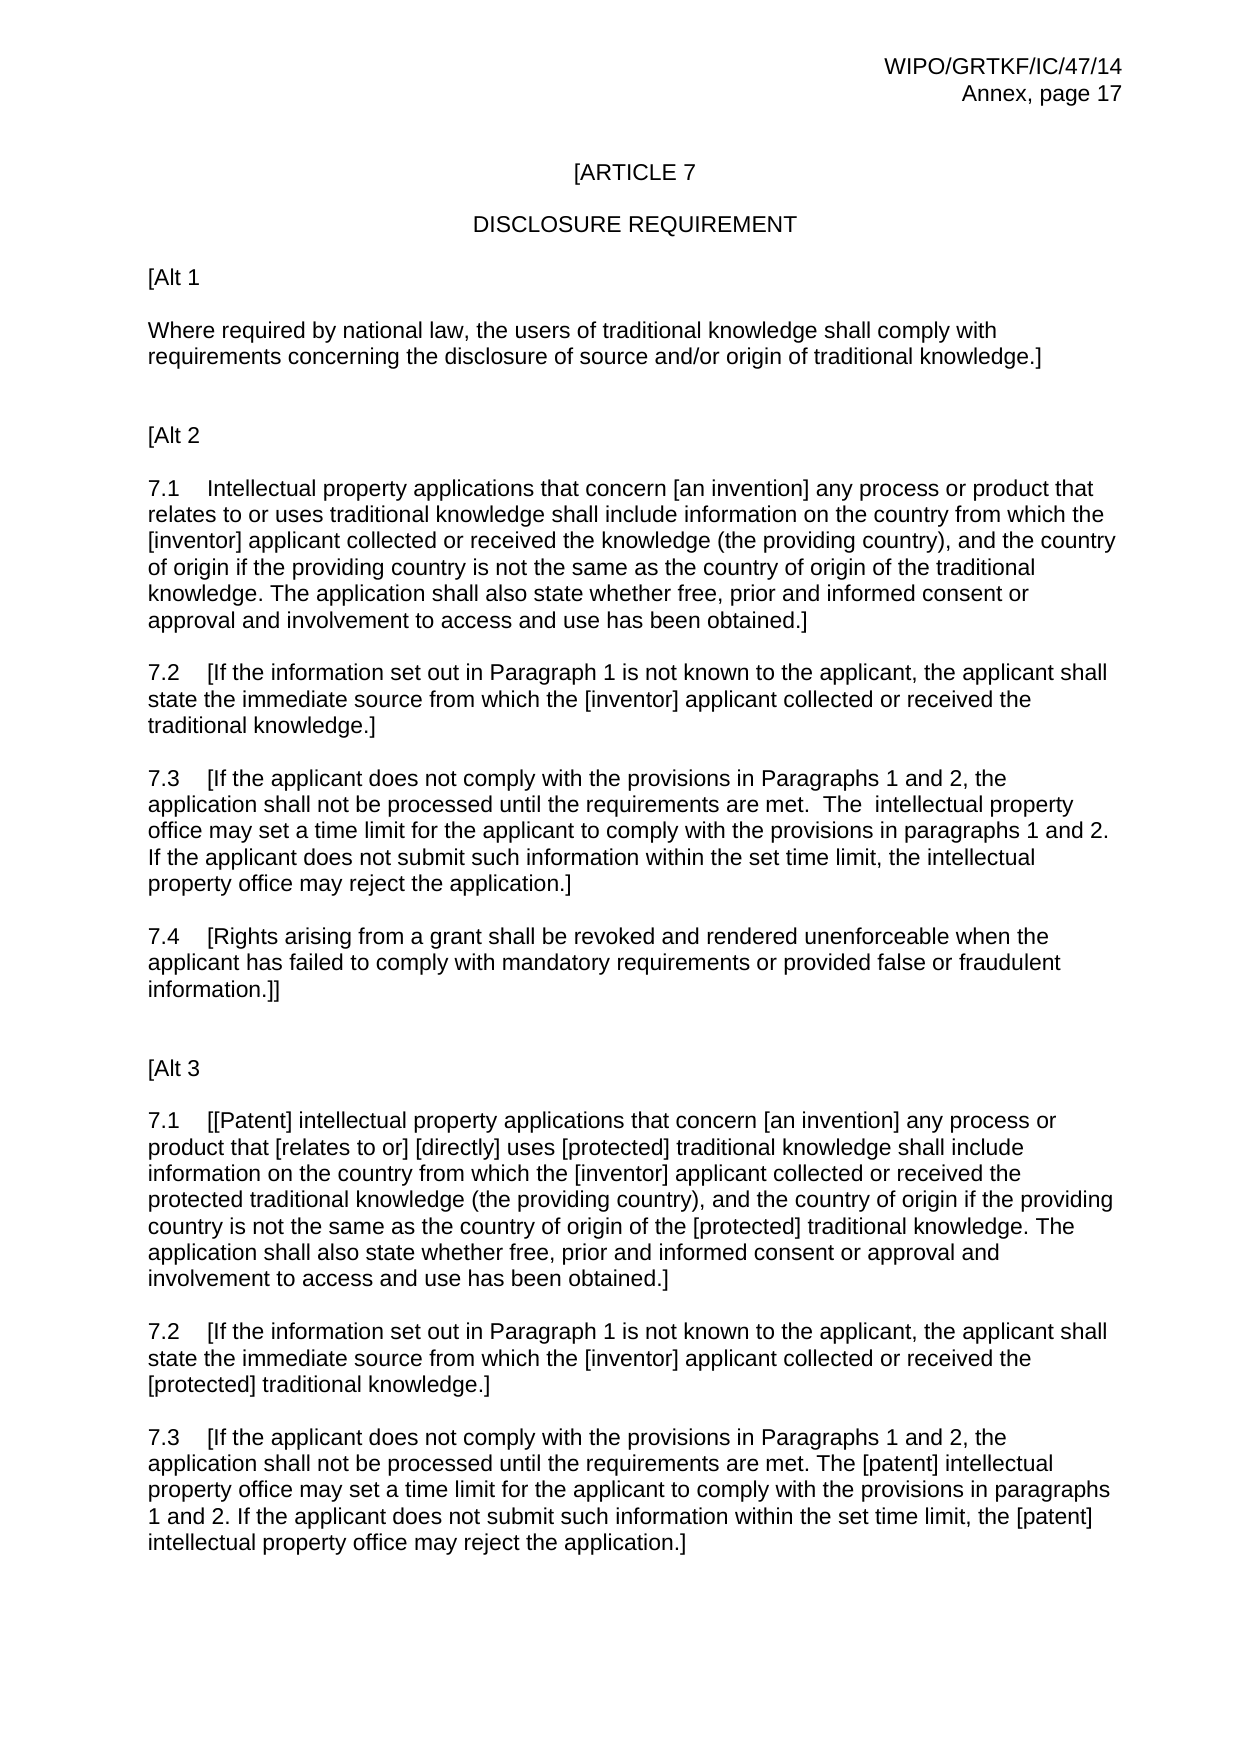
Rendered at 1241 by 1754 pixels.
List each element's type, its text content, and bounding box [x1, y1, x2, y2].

text 7.2 [If the information set out in Paragraph 1 is not known to the applicant, the applicant shall state the immediate source from which the [inventor] applicant collected or received the [protected] traditional knowledge.] [148, 1318, 1122, 1397]
text [ARTICLE 7 [148, 158, 1122, 185]
text [Alt 2 [148, 422, 1122, 448]
text DISCLOSURE REQUIREMENT [148, 211, 1122, 238]
text [Alt 1 [148, 264, 1122, 290]
text 7.4 [Rights arising from a grant shall be revoked and rendered unenforceable when the applicant has failed to comply with mandatory requirements or provided false or fraudulent information.]] [148, 923, 1122, 1002]
text Where required by national law, the users of traditional knowledge shall comply with requirements concerning the disclosure of source and/or origin of traditional knowledge.] [148, 317, 1122, 369]
text 7.2 [If the information set out in Paragraph 1 is not known to the applicant, the applicant shall state the immediate source from which the [inventor] applicant collected or received the traditional knowledge.] [148, 659, 1122, 738]
text 7.3 [If the applicant does not comply with the provisions in Paragraphs 1 and 2, the application shall not be processed until the requirements are met. The [patent] intellectual property office may set a time limit for the applicant to comply with the provisions in paragraphs 1 and 2. If the applicant does not submit such information within the set time limit, the [patent] intellectual property office may reject the application.] [148, 1423, 1122, 1555]
text 7.3 [If the applicant does not comply with the provisions in Paragraphs 1 and 2, the application shall not be processed until the requirements are met. The intellectual property office may set a time limit for the applicant to comply with the provisions in paragraphs 1 and 2. If the applicant does not submit such information within the set time limit, the intellectual property office may reject the application.] [148, 765, 1122, 896]
text 7.1 [[Patent] intellectual property applications that concern [an invention] any process or product that [relates to or] [directly] uses [protected] traditional knowledge shall include information on the country from which the [inventor] applicant collected or received the protected traditional knowledge (the providing country), and the country of origin if the providing country is not the same as the country of origin of the [protected] traditional knowledge. The application shall also state whether free, prior and informed consent or approval and involvement to access and use has been obtained.] [148, 1107, 1122, 1292]
text [Alt 3 [148, 1054, 1122, 1081]
text 7.1 Intellectual property applications that concern [an invention] any process or product that relates to or uses traditional knowledge shall include information on the country from which the [inventor] applicant collected or received the knowledge (the providing country), and the country of origin if the providing country is not the same as the country of origin of the traditional knowledge. The application shall also state whether free, prior and informed consent or approval and involvement to access and use has been obtained.] [148, 475, 1122, 633]
